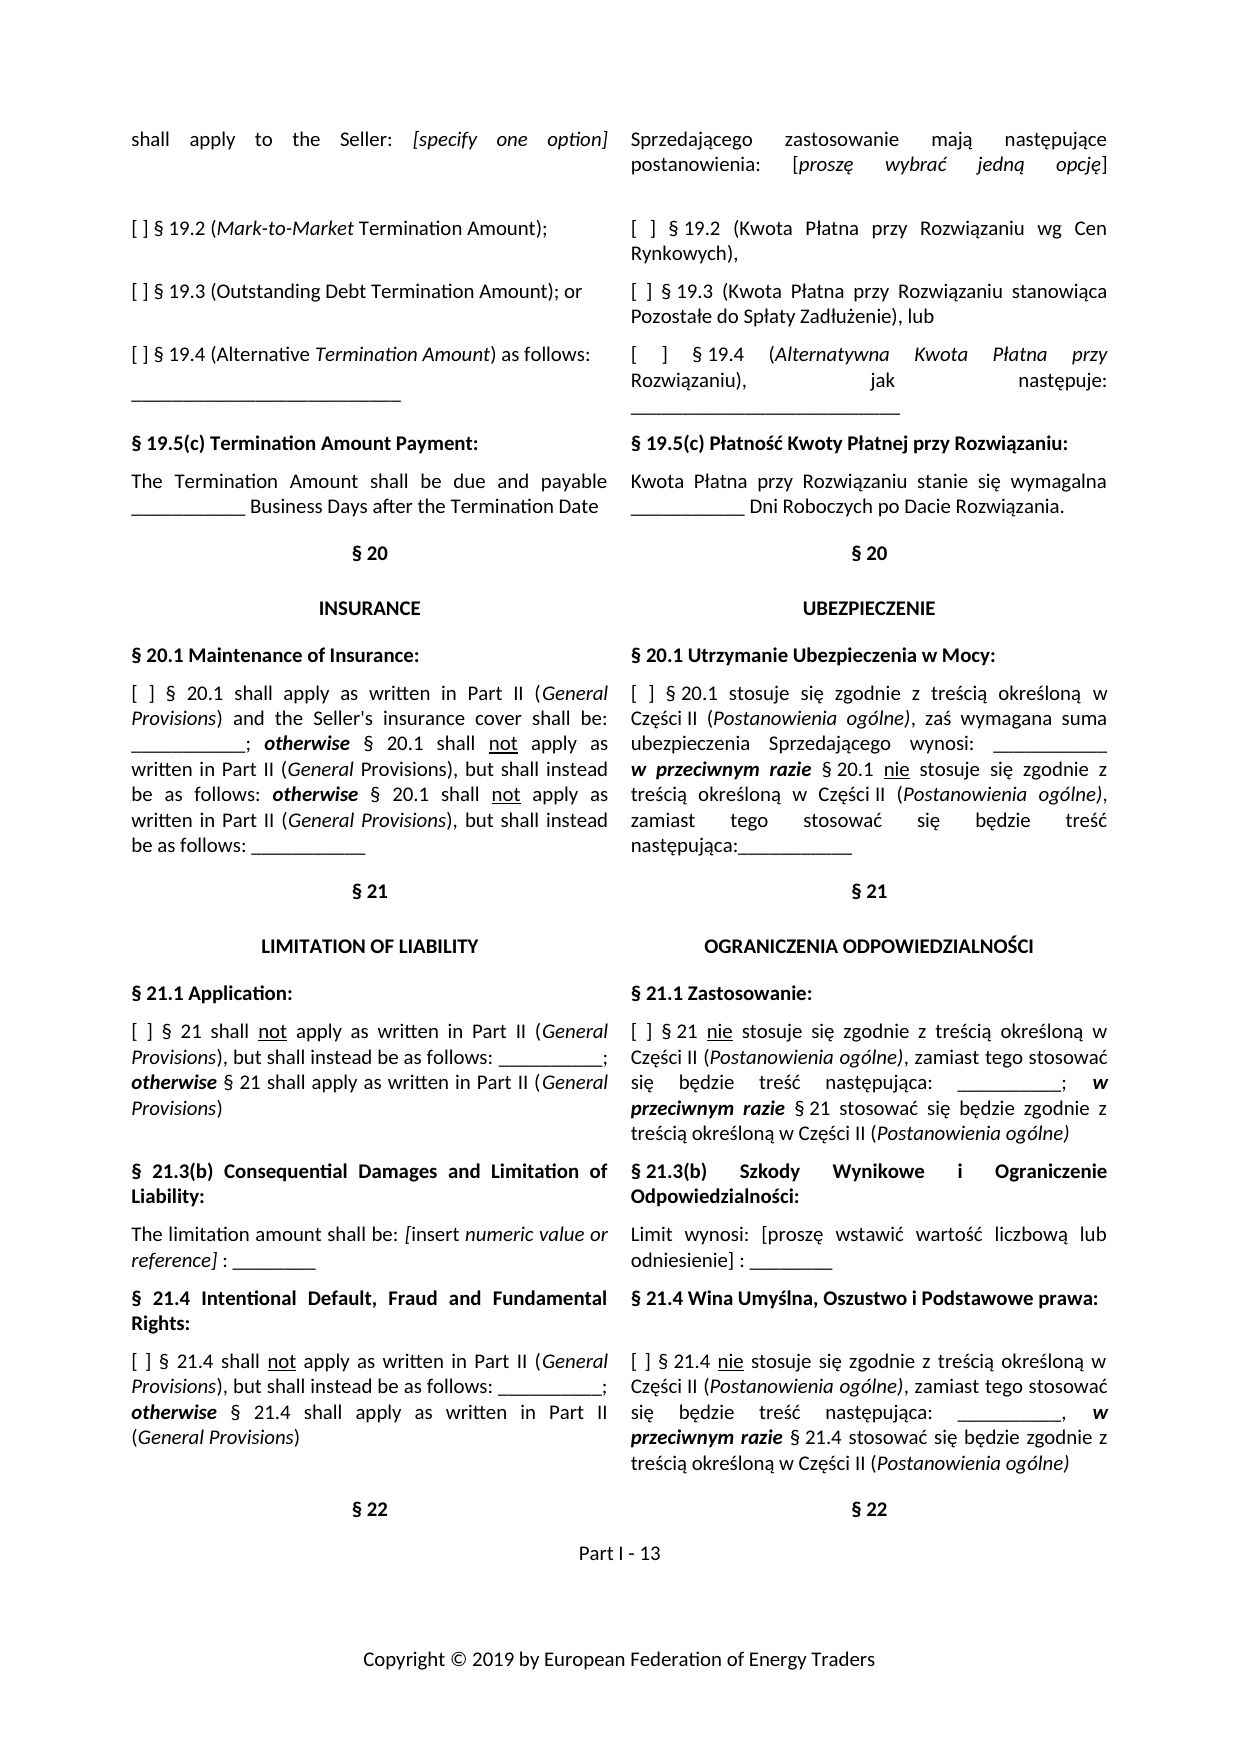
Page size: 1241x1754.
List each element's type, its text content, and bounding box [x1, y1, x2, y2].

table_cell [619, 122, 1119, 211]
table_cell § 21.3(b) Consequential Damages and Limitation of Liability: [120, 1154, 619, 1217]
table_cell Insurance [120, 583, 619, 638]
table_cell § 21.3(b) Szkody Wynikowe i Ograniczenie Odpowiedzialności: [619, 1154, 1119, 1217]
table_cell [ ] § 19.2 (Mark-to-Market Termination Amount); [120, 211, 619, 274]
table_cell § 19.5(c) Płatność Kwoty Płatnej przy Rozwiązaniu: [619, 426, 1119, 464]
table_cell § 21.1 Application: [120, 976, 619, 1014]
table_cell § 21 [120, 866, 619, 921]
table_cell § 21.4 Intentional Default, Fraud and Fundamental Rights: [120, 1281, 619, 1344]
table_cell The Termination Amount shall be due and payable ___________ Business Days after the Termination Date [120, 464, 619, 527]
table_cell § 22 [619, 1484, 1119, 1539]
table_cell § 20.1 Maintenance of Insurance: [120, 638, 619, 676]
table_cell [ ] § 19.3 (Kwota Płatna przy Rozwiązaniu stanowiąca Pozostałe do Spłaty Zadłużenie), lub [619, 274, 1119, 337]
table_cell [ ] § 21 shall not apply as written in Part II (General Provisions), but shall instead be as follows: __________; otherwise § 21 shall apply as written in Part II (General Provisions) [120, 1014, 619, 1154]
table_cell [ ] § 19.3 (Outstanding Debt Termination Amount); or [120, 274, 619, 337]
table_cell § 21.4 Wina Umyślna, Oszustwo i Podstawowe prawa: [619, 1281, 1119, 1344]
table_cell § 20 [619, 527, 1119, 582]
table_cell § 22 [120, 1484, 619, 1539]
table_cell [ ] § 19.4 (Alternatywna Kwota Płatna przy Rozwiązaniu), jak następuje: __________________________ [619, 337, 1119, 426]
table_cell [ ] § 21 nie stosuje się zgodnie z treścią określoną w Części II (Postanowienia ogólne), zamiast tego stosować się będzie treść następująca: __________; w przeciwnym razie § 21 stosować się będzie zgodnie z treścią określoną w Części II (Postanowienia ogólne) [619, 1014, 1119, 1154]
table_cell § 19.5(c) Termination Amount Payment: [120, 426, 619, 464]
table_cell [120, 122, 619, 211]
table_cell § 20 [120, 527, 619, 582]
table_cell Limitation of Liability [120, 921, 619, 976]
table_cell [ ] § 21.4 shall not apply as written in Part II (General Provisions), but shall instead be as follows: __________; otherwise § 21.4 shall apply as written in Part II (General Provisions) [120, 1344, 619, 1483]
table_cell § 21.1 Zastosowanie: [619, 976, 1119, 1014]
table_cell Ubezpieczenie [619, 583, 1119, 638]
table_cell Limit wynosi: [proszę wstawić wartość liczbową lub odniesienie] : ________ [619, 1217, 1119, 1281]
table_cell [ ] § 19.2 (Kwota Płatna przy Rozwiązaniu wg Cen Rynkowych), [619, 211, 1119, 274]
table_cell § 21 [619, 866, 1119, 921]
table_cell [ ] § 20.1 shall apply as written in Part II (General Provisions) and the Seller's insurance cover shall be: ___________; otherwise § 20.1 shall not apply as written in Part II (General Provisions), but shall instead be as follows: otherwise § 20.1 shall not apply as written in Part II (General Provisions), but shall instead be as follows: ___________ [120, 676, 619, 866]
table_cell [ ] § 19.4 (Alternative Termination Amount) as follows: __________________________ [120, 337, 619, 426]
table_cell [ ] § 21.4 nie stosuje się zgodnie z treścią określoną w Części II (Postanowienia ogólne), zamiast tego stosować się będzie treść następująca: __________, w przeciwnym razie § 21.4 stosować się będzie zgodnie z treścią określoną w Części II (Postanowienia ogólne) [619, 1344, 1119, 1483]
table_cell [ ] § 20.1 stosuje się zgodnie z treścią określoną w Części II (Postanowienia ogólne), zaś wymagana suma ubezpieczenia Sprzedającego wynosi: ___________ w przeciwnym razie § 20.1 nie stosuje się zgodnie z treścią określoną w Części II (Postanowienia ogólne), zamiast tego stosować się będzie treść następująca:___________ [619, 676, 1119, 866]
table_cell Ograniczenia Odpowiedzialności [619, 921, 1119, 976]
table_cell § 20.1 Utrzymanie Ubezpieczenia w Mocy: [619, 638, 1119, 676]
table_cell Kwota Płatna przy Rozwiązaniu stanie się wymagalna ___________ Dni Roboczych po Dacie Rozwiązania. [619, 464, 1119, 527]
table_cell The limitation amount shall be: [insert numeric value or reference] : ________ [120, 1217, 619, 1281]
